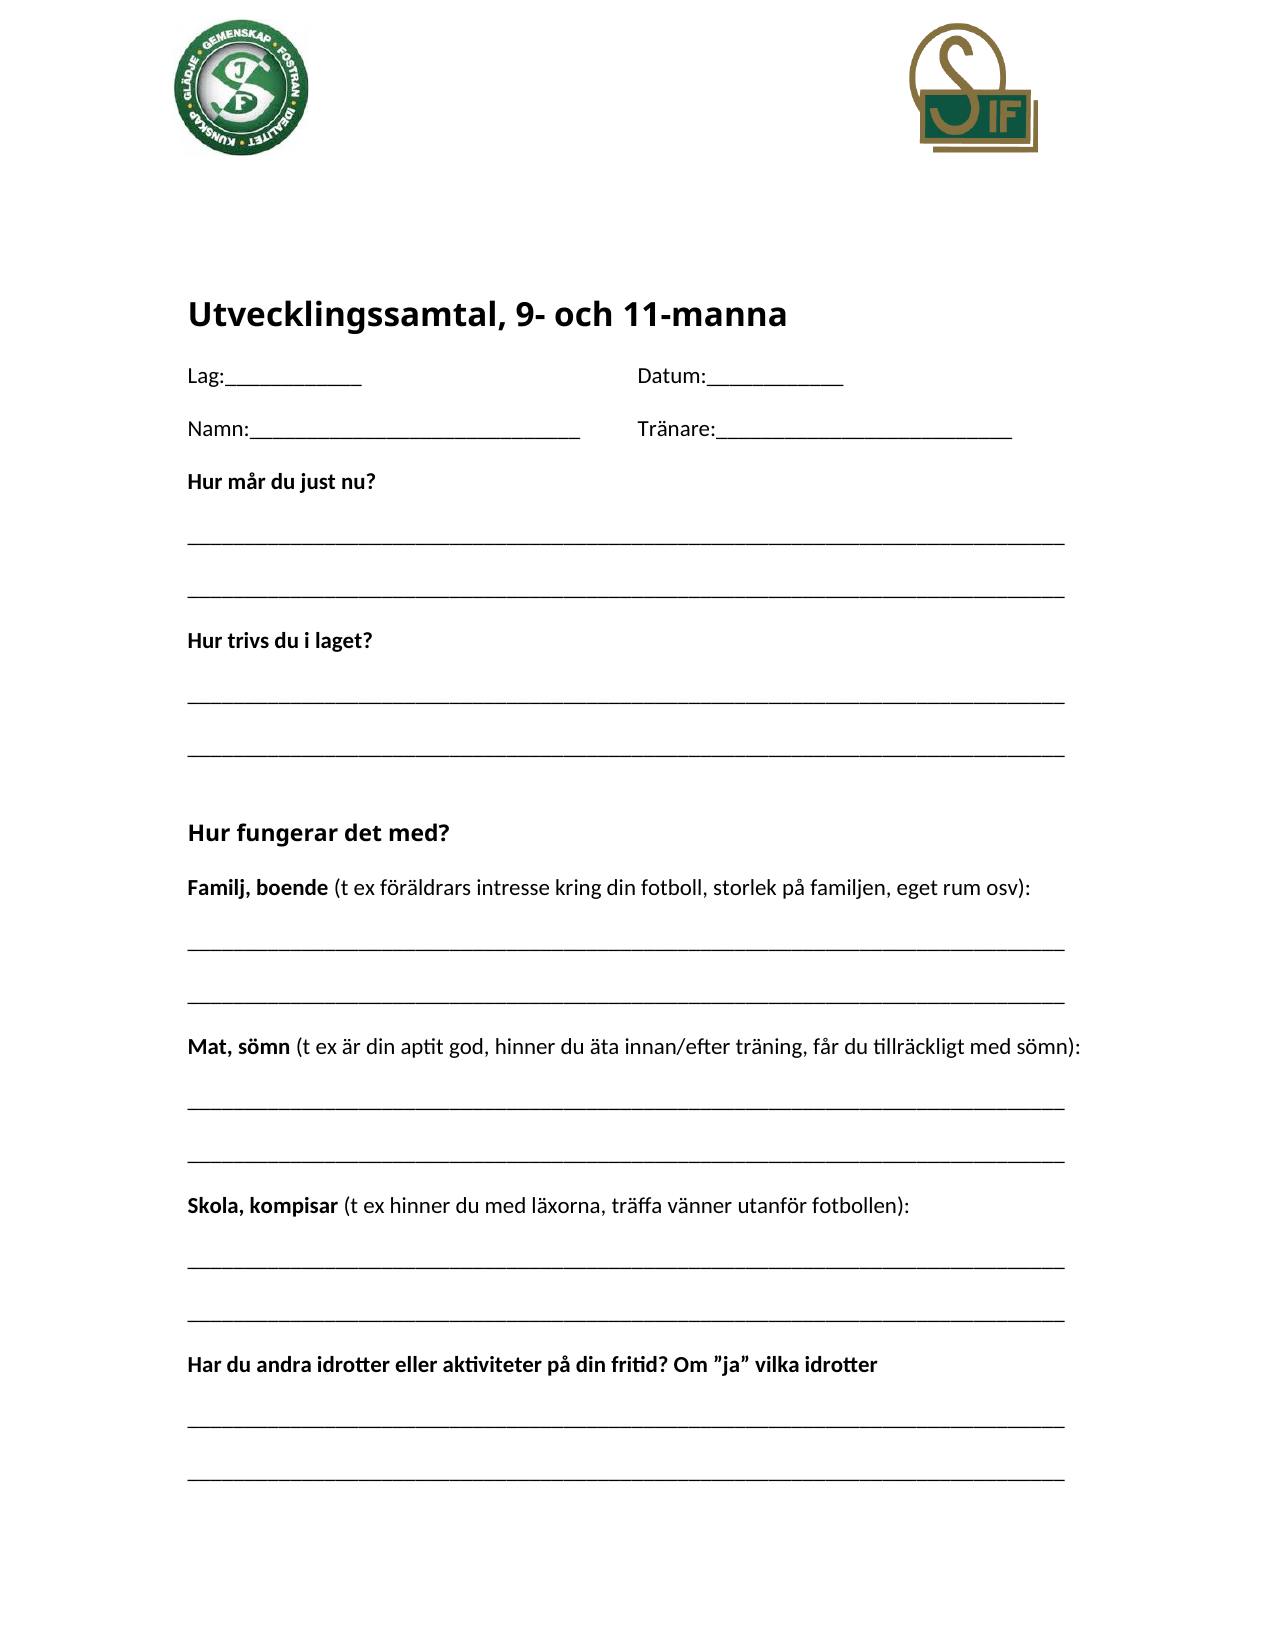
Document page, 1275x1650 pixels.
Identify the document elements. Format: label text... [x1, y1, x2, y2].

text Har du andra idrotter eller aktiviteter på din fritid? Om ”ja” vilka idrotter [187, 1350, 1087, 1378]
text Namn:_____________________________ Tränare:__________________________ [187, 414, 1087, 442]
text _____________________________________________________________________________ [187, 1403, 1087, 1431]
text _____________________________________________________________________________ [187, 926, 1087, 954]
text _____________________________________________________________________________ [187, 732, 1087, 760]
text _____________________________________________________________________________ [187, 1244, 1087, 1272]
text Utvecklingssamtal, 9- och 11-manna [187, 291, 1087, 336]
picture [173, 19, 309, 156]
text _____________________________________________________________________________ [187, 979, 1087, 1007]
text _____________________________________________________________________________ [187, 1138, 1087, 1166]
text Skola, kompisar (t ex hinner du med läxorna, träffa vänner utanför fotbollen): [187, 1191, 1087, 1219]
text Mat, sömn (t ex är din aptit god, hinner du äta innan/efter träning, får du tillräckligt med sömn): [187, 1032, 1087, 1060]
text _____________________________________________________________________________ [187, 520, 1087, 548]
text Hur fungerar det med? [187, 785, 1087, 848]
text _____________________________________________________________________________ [187, 679, 1087, 707]
picture [903, 17, 1038, 152]
text _____________________________________________________________________________ [187, 1297, 1087, 1325]
text Hur trivs du i laget? [187, 626, 1087, 654]
text _____________________________________________________________________________ [187, 1085, 1087, 1113]
text _____________________________________________________________________________ [187, 573, 1087, 601]
text Hur mår du just nu? [187, 467, 1087, 495]
text Familj, boende (t ex föräldrars intresse kring din fotboll, storlek på familjen, eget rum osv): [187, 873, 1087, 901]
text _____________________________________________________________________________ [187, 1456, 1087, 1484]
text Lag:____________ Datum:____________ [187, 361, 1087, 389]
